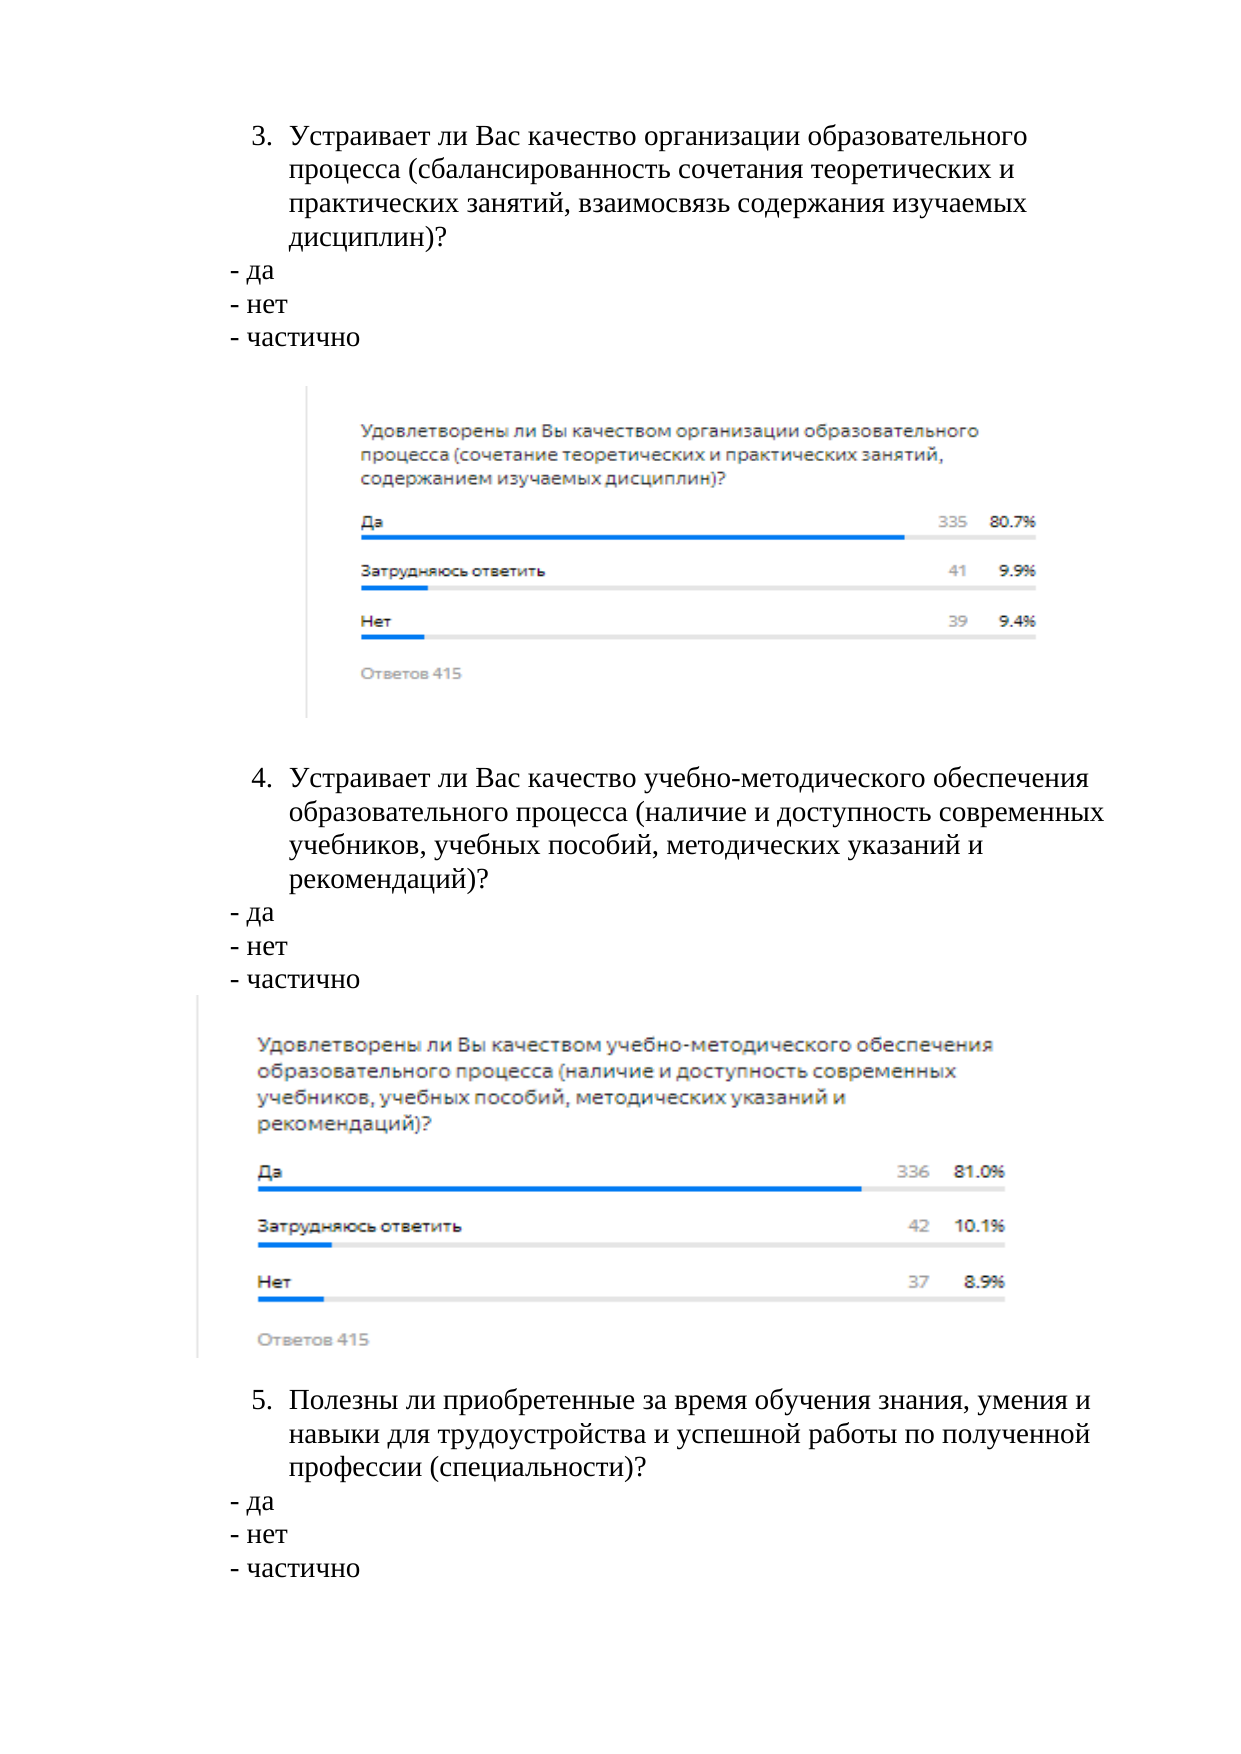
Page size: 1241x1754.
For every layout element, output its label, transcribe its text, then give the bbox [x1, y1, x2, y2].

text - нет [192, 928, 1152, 962]
list Полезны ли приобретенные за время обучения знания, умения и навыки для трудоустройства и успешной работы по полученной профессии (специальности)? [251, 1382, 1152, 1483]
list - частично [229, 962, 1152, 995]
list Устраивает ли Вас качество учебно-методического обеспечения образовательного процесса (наличие и доступность современных учебников, учебных пособий, методических указаний и рекомендаций)? [251, 760, 1152, 894]
picture [177, 995, 1063, 1358]
list - да [229, 894, 1152, 928]
list - нет [229, 1517, 1152, 1550]
list - да [229, 1483, 1152, 1517]
list - частично [229, 1550, 1152, 1584]
list - нет [229, 286, 1152, 319]
picture [288, 386, 1088, 718]
list - да [229, 252, 1152, 286]
list Устраивает ли Вас качество организации образовательного процесса (сбалансированность сочетания теоретических и практических занятий, взаимосвязь содержания изучаемых дисциплин)? [251, 118, 1152, 252]
list - частично [229, 319, 1152, 353]
